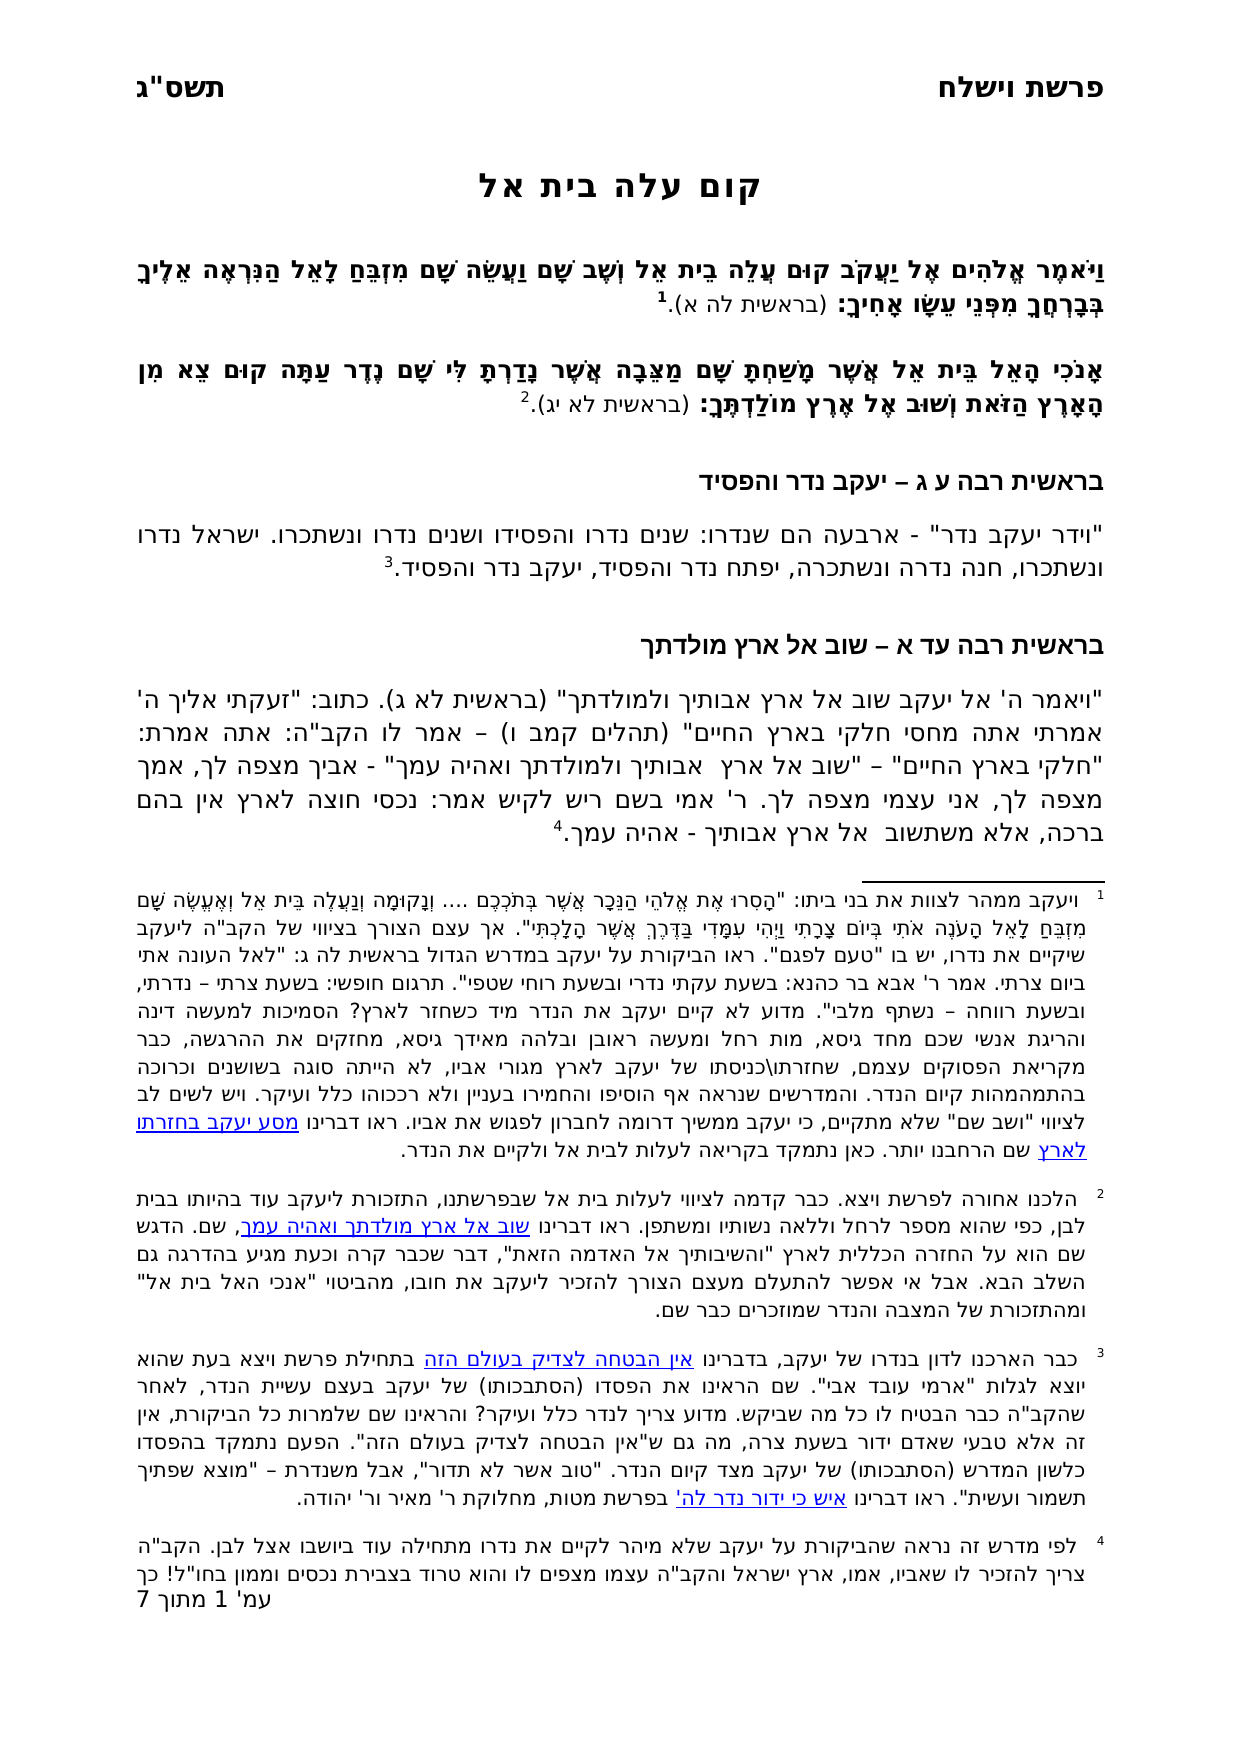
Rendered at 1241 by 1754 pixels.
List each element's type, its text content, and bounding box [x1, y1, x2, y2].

text "וידר יעקב נדר" - ארבעה הם שנדרו: שנים נדרו והפסידו ושנים נדרו ונשתכרו. ישראל נדרו ונשתכרו, חנה נדרה ונשתכרה, יפתח נדר והפסיד, יעקב נדר והפסיד. [136, 516, 1104, 583]
text "ויאמר ה' אל יעקב שוב אל ארץ אבותיך ולמולדתך" (בראשית לא ג). כתוב: "זעקתי אליך ה' אמרתי אתה מחסי חלקי בארץ החיים" (תהלים קמב ו) – אמר לו הקב"ה: אתה אמרת: "חלקי בארץ החיים" – "שוב אל ארץ אבותיך ולמולדתך ואהיה עמך" - אביך מצפה לך, אמך מצפה לך, אני עצמי מצפה לך. ר' אמי בשם ריש לקיש אמר: נכסי חוצה לארץ אין בהם ברכה, אלא משתשוב אל ארץ אבותיך - אהיה עמך. [136, 681, 1104, 847]
text וַיֹּאמֶר אֱלֹהִים אֶל יַעֲקֹב קוּם עֲלֵה בֵית אֵל וְשֶׁב שָׁם וַעֲשֵׂה שָׁם מִזְבֵּחַ לָאֵל הַנִּרְאֶה אֵלֶיךָ בְּבָרְחֲךָ מִפְּנֵי עֵשָׂו אָחִיךָ: (בראשית לה א). [136, 251, 1104, 318]
text קום עלה בית אל [136, 167, 1104, 206]
text בראשית רבה ע ג – יעקב נדר והפסיד [136, 464, 1104, 495]
text בראשית רבה עד א – שוב אל ארץ מולדתך [136, 628, 1104, 660]
text אָנֹכִי הָאֵל בֵּית אֵל אֲשֶׁר מָשַׁחְתָּ שָּׁם מַצֵּבָה אֲשֶׁר נָדַרְתָּ לִּי שָׁם נֶדֶר עַתָּה קוּם צֵא מִן הָאָרֶץ הַזֹּאת וְשׁוּב אֶל אֶרֶץ מוֹלַדְתֶּךָ: (בראשית לא יג). [136, 351, 1104, 418]
